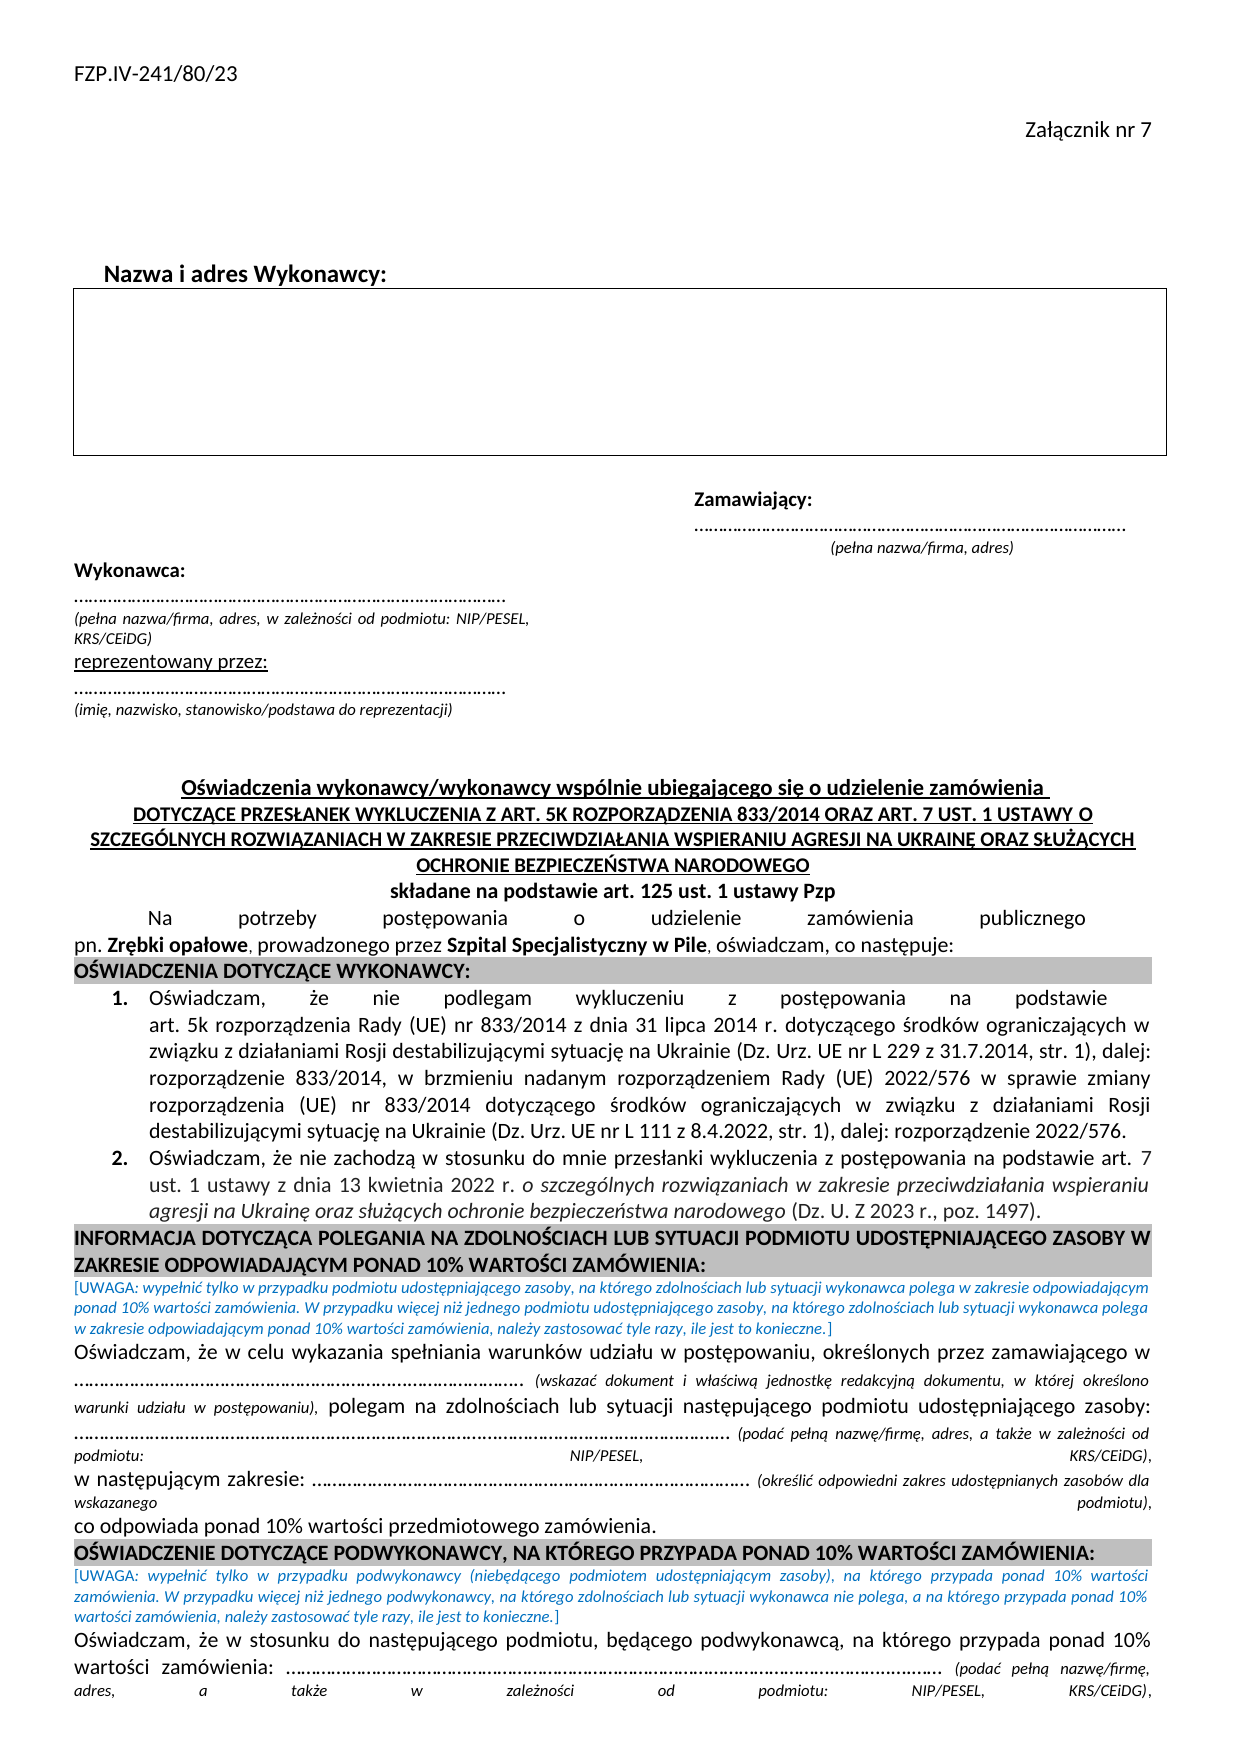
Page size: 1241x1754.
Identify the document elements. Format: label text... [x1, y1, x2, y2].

text OŚWIADCZENIA DOTYCZĄCE WYKONAWCY: [74, 957, 1152, 984]
text Nazwa i adres Wykonawcy: [103, 258, 1152, 288]
text [UWAGA: wypełnić tylko w przypadku podwykonawcy (niebędącego podmiotem udostępniającym zasoby), na którego przypada ponad 10% wartości zamówienia. W przypadku więcej niż jednego podwykonawcy, na którego zdolnościach lub sytuacji wykonawca nie polega, a na którego przypada ponad 10% wartości zamówienia, należy zastosować tyle razy, ile jest to konieczne.] [74, 1566, 1152, 1627]
text Załącznik nr 7 [74, 115, 1152, 143]
text Wykonawca: [74, 557, 1152, 583]
text Oświadczenia wykonawcy/wykonawcy wspólnie ubiegającego się o udzielenie zamówienia [74, 773, 1152, 801]
text [UWAGA: wypełnić tylko w przypadku podmiotu udostępniającego zasoby, na którego zdolnościach lub sytuacji wykonawca polega w zakresie odpowiadającym ponad 10% wartości zamówienia. W przypadku więcej niż jednego podmiotu udostępniającego zasoby, na którego zdolnościach lub sytuacji wykonawca polega w zakresie odpowiadającym ponad 10% wartości zamówienia, należy zastosować tyle razy, ile jest to konieczne.] [74, 1277, 1152, 1338]
text INFORMACJA DOTYCZĄCA POLEGANIA NA ZDOLNOŚCIACH LUB SYTUACJI PODMIOTU UDOSTĘPNIAJĄCEGO ZASOBY W ZAKRESIE ODPOWIADAJĄCYM PONAD 10% WARTOŚCI ZAMÓWIENIA: [74, 1224, 1152, 1277]
text OŚWIADCZENIE DOTYCZĄCE PODWYKONAWCY, NA KTÓREGO PRZYPADA PONAD 10% WARTOŚCI ZAMÓWIENIA: [74, 1539, 1152, 1566]
text (pełna nazwa/firma, adres, w zależności od podmiotu: NIP/PESEL, KRS/CEiDG) [74, 608, 532, 649]
text Oświadczam, że w celu wykazania spełniania warunków udziału w postępowaniu, określonych przez zamawiającego w ………………………………………………………...………………….. (wskazać dokument i właściwą jednostkę redakcyjną dokumentu, w której określono warunki udziału w postępowaniu), polegam na zdolnościach lub sytuacji następującego podmiotu udostępniającego zasoby: ………………………………………………………………………...…………………………………….… (podać pełną nazwę/firmę, adres, a także w zależności od podmiotu: NIP/PESEL, KRS/CEiDG), w następującym zakresie: …………………………………………………………………………… (określić odpowiedni zakres udostępnianych zasobów dla wskazanego podmiotu), co odpowiada ponad 10% wartości przedmiotowego zamówienia. [74, 1338, 1152, 1539]
list Oświadczam, że nie zachodzą w stosunku do mnie przesłanki wykluczenia z postępowania na podstawie art. 7 ust. 1 ustawy z dnia 13 kwietnia 2022 r. o szczególnych rozwiązaniach w zakresie przeciwdziałania wspieraniu agresji na Ukrainę oraz służących ochronie bezpieczeństwa narodowego (Dz. U. Z 2023 r., poz. 1497). [111, 1144, 1152, 1224]
text składane na podstawie art. 125 ust. 1 ustawy Pzp [74, 877, 1152, 904]
list Oświadczam, że nie podlegam wykluczeniu z postępowania na podstawie art. 5k rozporządzenia Rady (UE) nr 833/2014 z dnia 31 lipca 2014 r. dotyczącego środków ograniczających w związku z działaniami Rosji destabilizującymi sytuację na Ukrainie (Dz. Urz. UE nr L 229 z 31.7.2014, str. 1), dalej: rozporządzenie 833/2014, w brzmieniu nadanym rozporządzeniem Rady (UE) 2022/576 w sprawie zmiany rozporządzenia (UE) nr 833/2014 dotyczącego środków ograniczających w związku z działaniami Rosji destabilizującymi sytuację na Ukrainie (Dz. Urz. UE nr L 111 z 8.4.2022, str. 1), dalej: rozporządzenie 2022/576. [111, 984, 1152, 1144]
text Na potrzeby postępowania o udzielenie zamówienia publicznego pn. Zrębki opałowe, prowadzonego przez Szpital Specjalistyczny w Pile, oświadczam, co następuje: [74, 904, 1152, 957]
table_header [74, 289, 1166, 454]
text Zamawiający: [620, 486, 1152, 511]
text FZP.IV-241/80/23 [74, 59, 1152, 87]
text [74, 1627, 1152, 1700]
text (imię, nazwisko, stanowisko/podstawa do reprezentacji) [74, 699, 532, 720]
text DOTYCZĄCE PRZESŁANEK WYKLUCZENIA Z ART. 5K ROZPORZĄDZENIA 833/2014 ORAZ ART. 7 UST. 1 USTAWY o szczególnych rozwiązaniach w zakresie przeciwdziałania wspieraniu agresji na Ukrainę oraz służących ochronie bezpieczeństwa narodowego [74, 801, 1152, 877]
text ……………………………………………………………………………… [694, 511, 1152, 537]
text (pełna nazwa/firma, adres) [694, 537, 1152, 557]
text ……………………………………………………………………………… [74, 674, 532, 699]
text reprezentowany przez: [74, 649, 1152, 674]
text ……………………………………………………………………………… [74, 583, 532, 608]
